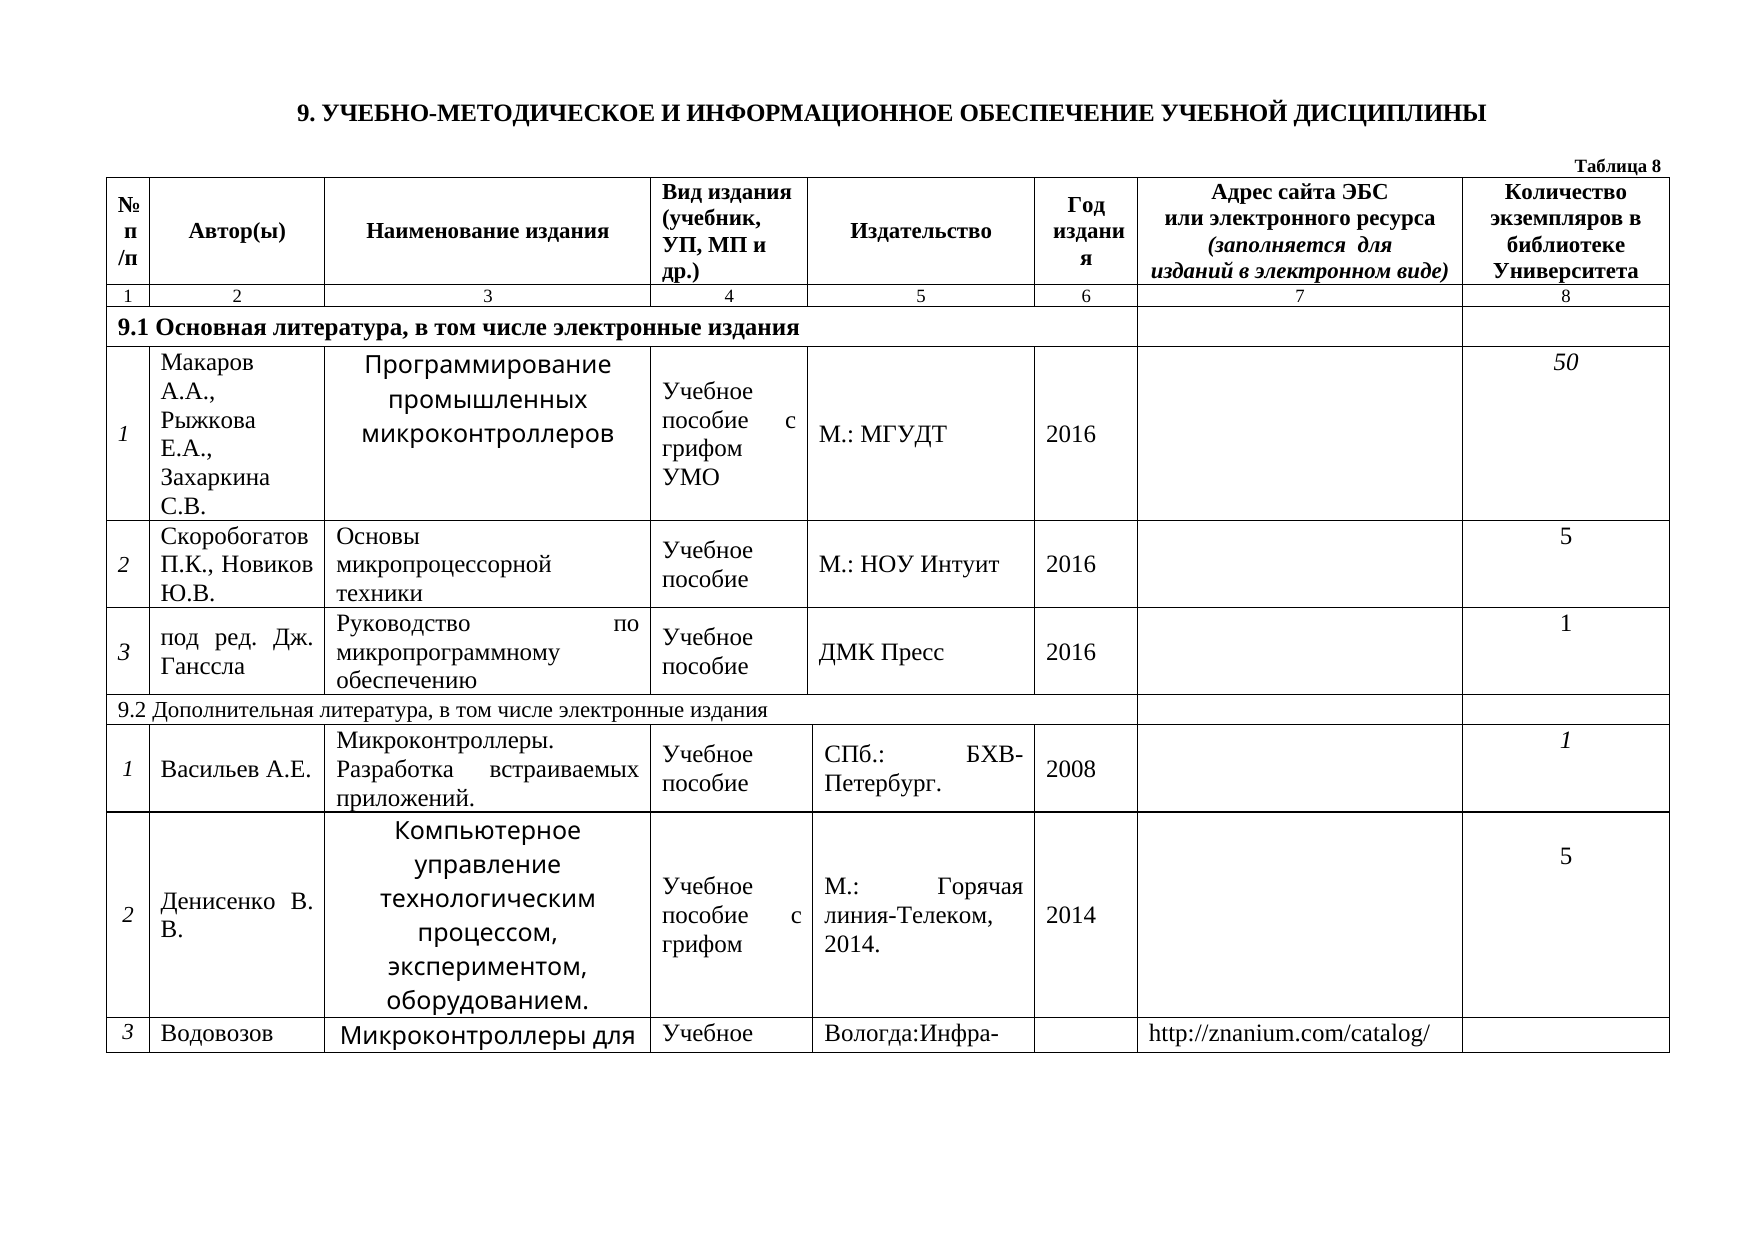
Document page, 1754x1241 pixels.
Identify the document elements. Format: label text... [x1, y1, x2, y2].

table_cell 8 [1463, 285, 1669, 306]
table_cell [1463, 695, 1669, 724]
table_cell 2014 [1035, 813, 1137, 1017]
table_cell Программирование промышленных микроконтроллеров [325, 347, 650, 520]
table_cell 1 [107, 725, 149, 811]
table_cell 9.2 Дополнительная литература, в том числе электронные издания [107, 695, 1137, 724]
table_cell 1 [1463, 725, 1669, 811]
table_header Адрес сайта ЭБС или электронного ресурса (заполняется для изданий в электронном виде) [1138, 178, 1462, 283]
table_header Год издания [1035, 178, 1137, 283]
table_cell 1 [1463, 608, 1669, 694]
table_cell 2 [107, 813, 149, 1017]
table_cell 5 [808, 285, 1034, 306]
table_cell под ред. Дж. Ганссла [150, 608, 324, 694]
table_cell 50 [1463, 347, 1669, 520]
table_header Издательство [808, 178, 1034, 283]
table_cell 6 [1035, 285, 1137, 306]
table_header Вид издания (учебник, УП, МП и др.) [651, 178, 807, 283]
table_cell М.: НОУ Интуит [808, 521, 1034, 607]
table_cell 1 [107, 285, 149, 306]
table_cell Васильев А.Е. [150, 725, 324, 811]
table_cell [1138, 813, 1462, 1017]
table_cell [325, 1018, 650, 1052]
table_cell 5 [1463, 521, 1669, 607]
table_cell [1035, 1018, 1137, 1052]
table_cell 2 [150, 285, 324, 306]
table_cell [1463, 307, 1669, 346]
table_cell Денисенко В. В. [150, 813, 324, 1017]
table_header Количество экземпляров в библиотеке Университета [1463, 178, 1669, 283]
table_cell Микроконтроллеры. Разработка встраиваемых приложений. [325, 725, 650, 811]
table_cell [1463, 1018, 1669, 1052]
table_cell Учебное пособие с грифом [651, 813, 812, 1017]
table_cell Учебное пособие [651, 725, 812, 811]
table_cell 4 [651, 285, 807, 306]
table_cell Основы микропроцессорной техники [325, 521, 650, 607]
table_cell 3 [107, 1018, 149, 1052]
table_cell СПб.: БХВ-Петербург. [813, 725, 1034, 811]
table_cell Учебное пособие [651, 608, 807, 694]
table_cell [1138, 1018, 1462, 1052]
table_cell М.: МГУДТ [808, 347, 1034, 520]
table_cell 3 [325, 285, 650, 306]
table_cell 1 [107, 347, 149, 520]
table_cell [1138, 608, 1462, 694]
table_cell 3 [107, 608, 149, 694]
table_header № п/п [107, 178, 149, 283]
table_cell [1138, 725, 1462, 811]
table_cell М.: Горячая линия-Телеком, 2014. [813, 813, 1034, 1017]
table_cell [1138, 347, 1462, 520]
text 9. УЧЕБНО-МЕТОДИЧЕСКОЕ И ИНФОРМАЦИОННОЕ ОБЕСПЕЧЕНИЕ УЧЕБНОЙ ДИСЦИПЛИНЫ [118, 98, 1665, 127]
table_cell 2 [107, 521, 149, 607]
table_header Автор(ы) [150, 178, 324, 283]
text Таблица 8 [118, 155, 1665, 177]
table_cell 2016 [1035, 521, 1137, 607]
table_cell 2016 [1035, 347, 1137, 520]
table_cell ДМК Пресс [808, 608, 1034, 694]
table_header Наименование издания [325, 178, 650, 283]
table_cell Компьютерное управление технологическим процессом, экспериментом, оборудованием. [325, 813, 650, 1017]
table_cell Макаров А.А., Рыжкова Е.А., Захаркина С.В. [150, 347, 324, 520]
table_cell 2008 [1035, 725, 1137, 811]
table_cell Учебное пособие [651, 521, 807, 607]
table_cell Руководство по микропрограммному обеспечению [325, 608, 650, 694]
table_cell [1138, 695, 1462, 724]
table_cell Скоробогатов П.К., Новиков Ю.В. [150, 521, 324, 607]
table_cell [1138, 307, 1462, 346]
table_cell Учебное пособие [651, 1018, 812, 1052]
table_cell [1138, 521, 1462, 607]
table_cell 5 [1463, 813, 1669, 1017]
table_cell 2016 [1035, 608, 1137, 694]
table_cell 9.1 Основная литература, в том числе электронные издания [107, 307, 1137, 346]
table_cell Водовозов А.М. - [150, 1018, 324, 1052]
table_cell Учебное пособие с грифом УМО [651, 347, 807, 520]
table_cell 7 [1138, 285, 1462, 306]
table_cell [813, 1018, 1034, 1052]
